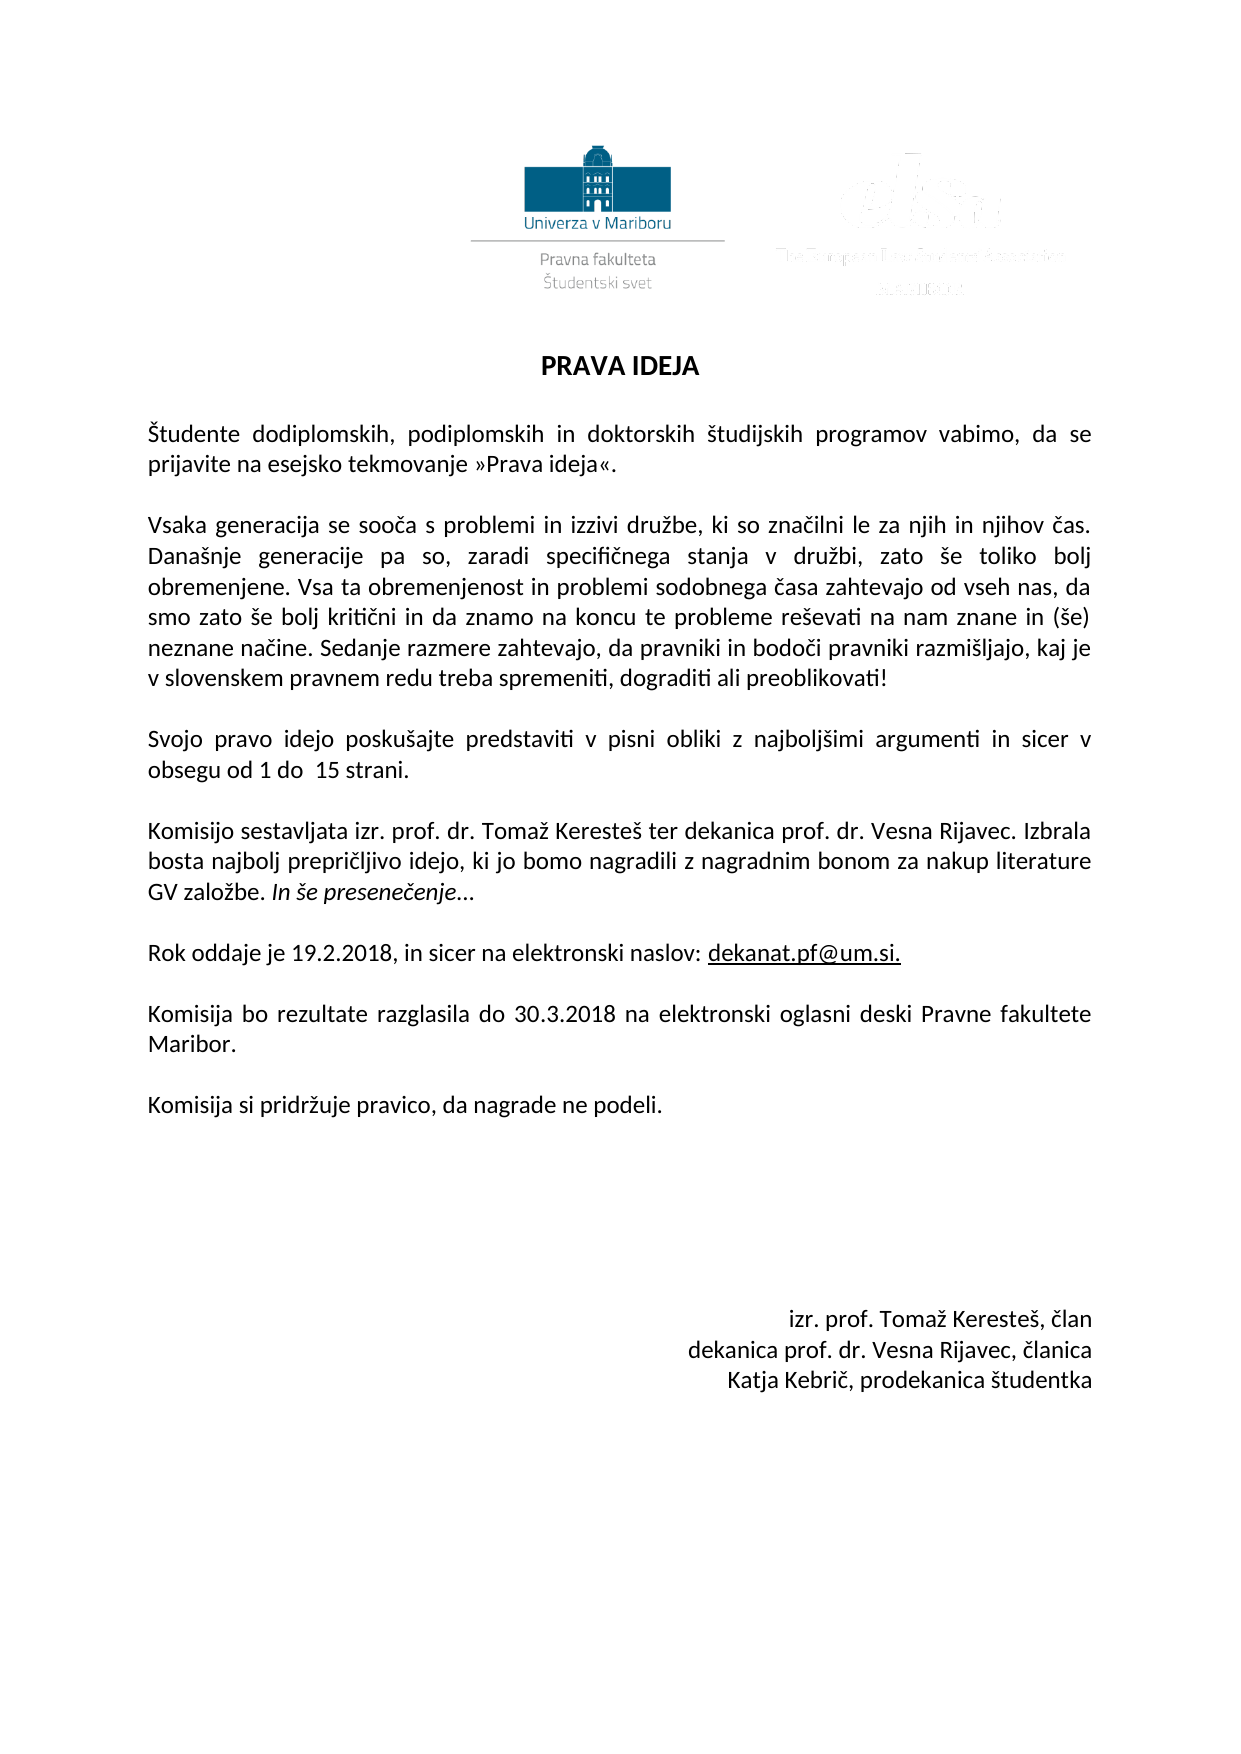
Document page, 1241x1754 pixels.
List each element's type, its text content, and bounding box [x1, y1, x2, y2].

text Komisija bo rezultate razglasila do 30.3.2018 na elektronski oglasni deski Pravne fakultete Maribor. [148, 998, 1093, 1059]
text Študente dodiplomskih, podiplomskih in doktorskih študijskih programov vabimo, da se prijavite na esejsko tekmovanje »Prava ideja«. [148, 418, 1093, 479]
text Rok oddaje je 19.2.2018, in sicer na elektronski naslov: dekanat.pf@um.si. [148, 937, 1093, 967]
text Svojo pravo idejo poskušajte predstaviti v pisni obliki z najboljšimi argumenti in sicer v obsegu od 1 do 15 strani. [148, 723, 1093, 784]
text izr. prof. Tomaž Keresteš, član [148, 1303, 1093, 1334]
text Vsaka generacija se sooča s problemi in izzivi družbe, ki so značilni le za njih in njihov čas. Današnje generacije pa so, zaradi specifičnega stanja v družbi, zato še toliko bolj obremenjene. Vsa ta obremenjenost in problemi sodobnega časa zahtevajo od vseh nas, da smo zato še bolj kritični in da znamo na koncu te probleme reševati na nam znane in (še) neznane načine. Sedanje razmere zahtevajo, da pravniki in bodoči pravniki razmišljajo, kaj je v slovenskem pravnem redu treba spremeniti, dograditi ali preoblikovati! [148, 510, 1093, 693]
text dekanica prof. dr. Vesna Rijavec, članica [148, 1334, 1093, 1364]
text PRAVA IDEJA [148, 347, 1093, 382]
text Komisija si pridržuje pravico, da nagrade ne podeli. [148, 1089, 1093, 1120]
text Komisijo sestavljata izr. prof. dr. Tomaž Keresteš ter dekanica prof. dr. Vesna Rijavec. Izbrala bosta najbolj prepričljivo idejo, ki jo bomo nagradili z nagradnim bonom za nakup literature GV založbe. In še presenečenje... [148, 815, 1093, 906]
picture [774, 147, 1066, 301]
picture [466, 129, 729, 304]
text Katja Kebrič, prodekanica študentka [148, 1364, 1093, 1395]
